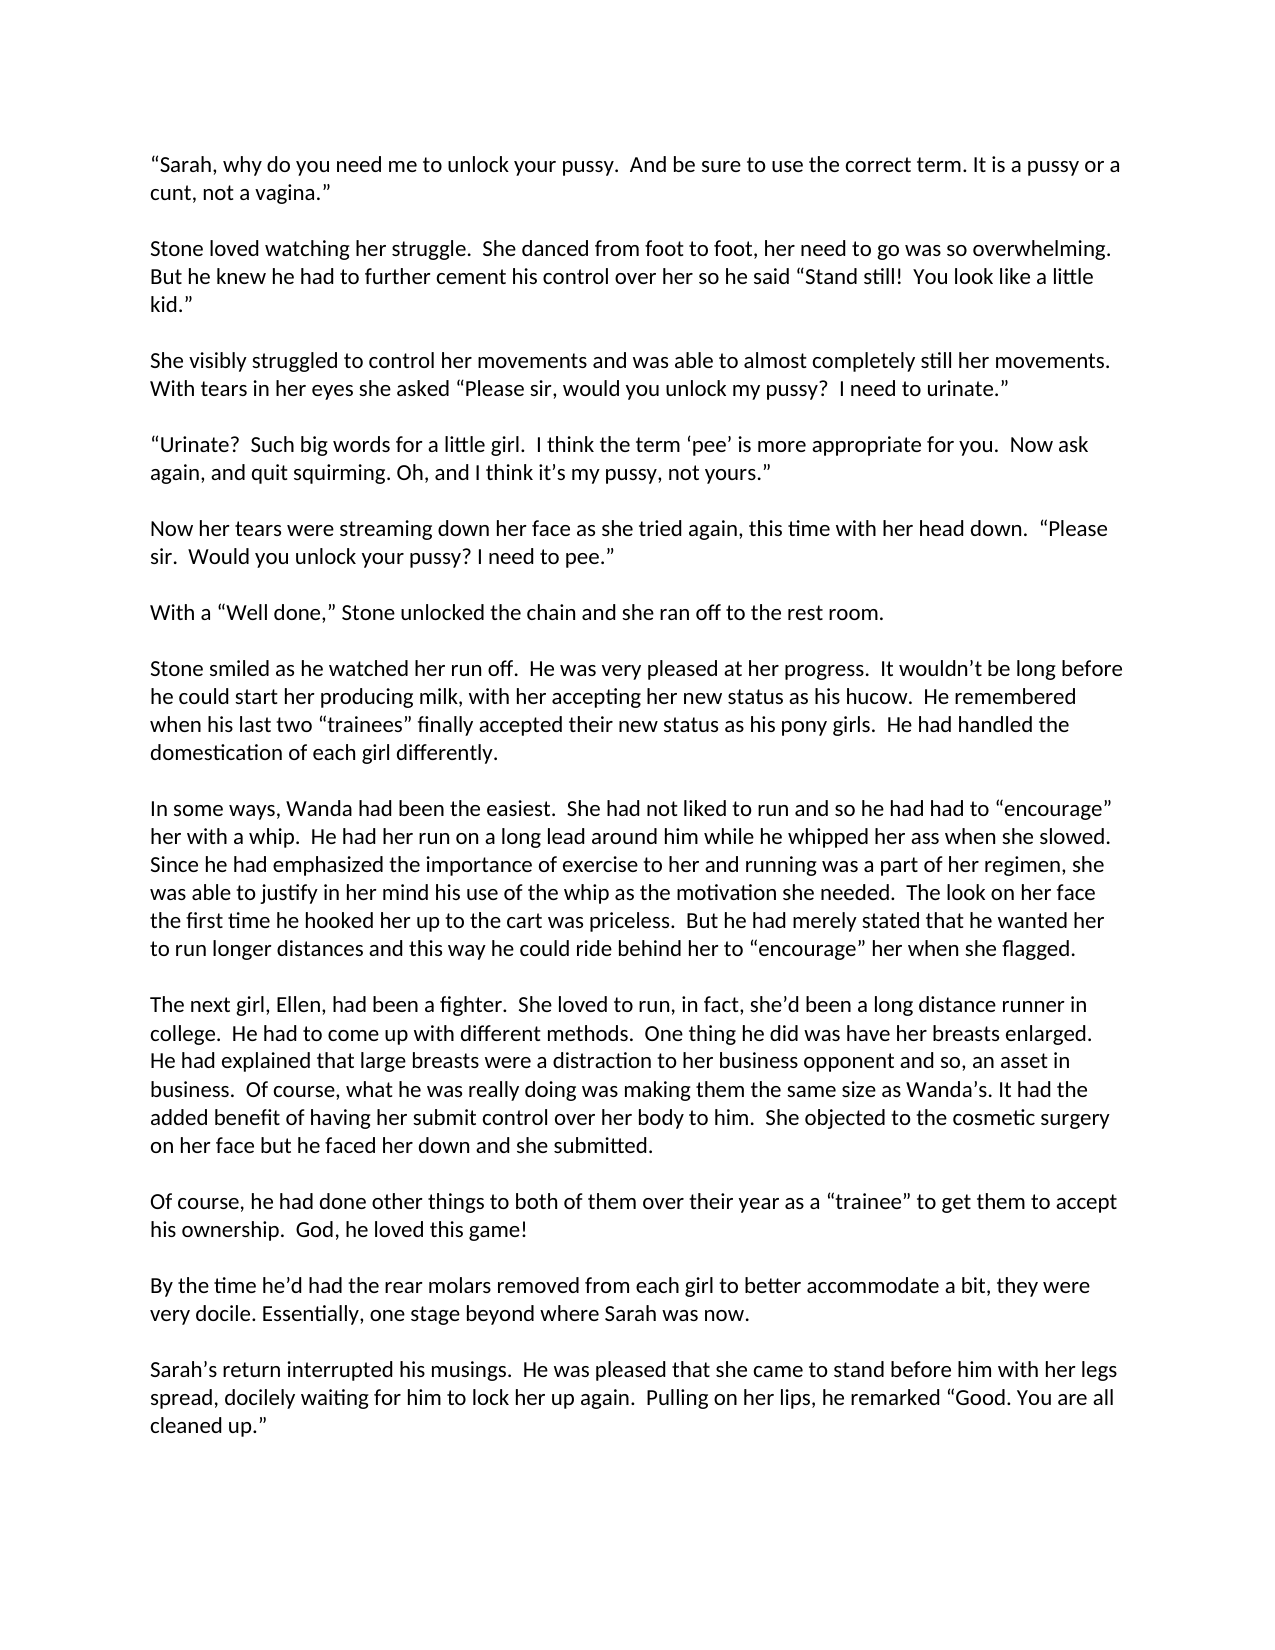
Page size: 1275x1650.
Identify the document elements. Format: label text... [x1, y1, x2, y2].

text Now her tears were streaming down her face as she tried again, this time with her head down. “Please sir. Would you unlock your pussy? I need to pee.” [150, 514, 1125, 570]
text Sarah’s return interrupted his musings. He was pleased that she came to stand before him with her legs spread, docilely waiting for him to lock her up again. Pulling on her lips, he remarked “Good. You are all cleaned up.” [150, 1355, 1125, 1439]
text “Sarah, why do you need me to unlock your pussy. And be sure to use the correct term. It is a pussy or a cunt, not a vagina.” [150, 150, 1125, 206]
text Stone loved watching her struggle. She danced from foot to foot, her need to go was so overwhelming. But he knew he had to further cement his control over her so he said “Stand still! You look like a little kid.” [150, 234, 1125, 318]
text “Urinate? Such big words for a little girl. I think the term ‘pee’ is more appropriate for you. Now ask again, and quit squirming. Oh, and I think it’s my pussy, not yours.” [150, 430, 1125, 486]
text With a “Well done,” Stone unlocked the chain and she ran off to the rest room. [150, 598, 1125, 626]
text The next girl, Ellen, had been a fighter. She loved to run, in fact, she’d been a long distance runner in college. He had to come up with different methods. One thing he did was have her breasts enlarged. He had explained that large breasts were a distraction to her business opponent and so, an asset in business. Of course, what he was really doing was making them the same size as Wanda’s. It had the added benefit of having her submit control over her body to him. She objected to the cosmetic surgery on her face but he faced her down and she submitted. [150, 991, 1125, 1159]
text Of course, he had done other things to both of them over their year as a “trainee” to get them to accept his ownership. God, he loved this game! [150, 1187, 1125, 1243]
text By the time he’d had the rear molars removed from each girl to better accommodate a bit, they were very docile. Essentially, one stage beyond where Sarah was now. [150, 1271, 1125, 1327]
text Stone smiled as he watched her run off. He was very pleased at her progress. It wouldn’t be long before he could start her producing milk, with her accepting her new status as his hucow. He remembered when his last two “trainees” finally accepted their new status as his pony girls. He had handled the domestication of each girl differently. [150, 654, 1125, 766]
text She visibly struggled to control her movements and was able to almost completely still her movements. With tears in her eyes she asked “Please sir, would you unlock my pussy? I need to urinate.” [150, 346, 1125, 402]
text In some ways, Wanda had been the easiest. She had not liked to run and so he had had to “encourage” her with a whip. He had her run on a long lead around him while he whipped her ass when she slowed. Since he had emphasized the importance of exercise to her and running was a part of her regimen, she was able to justify in her mind his use of the whip as the motivation she needed. The look on her face the first time he hooked her up to the cart was priceless. But he had merely stated that he wanted her to run longer distances and this way he could ride behind her to “encourage” her when she flagged. [150, 794, 1125, 963]
